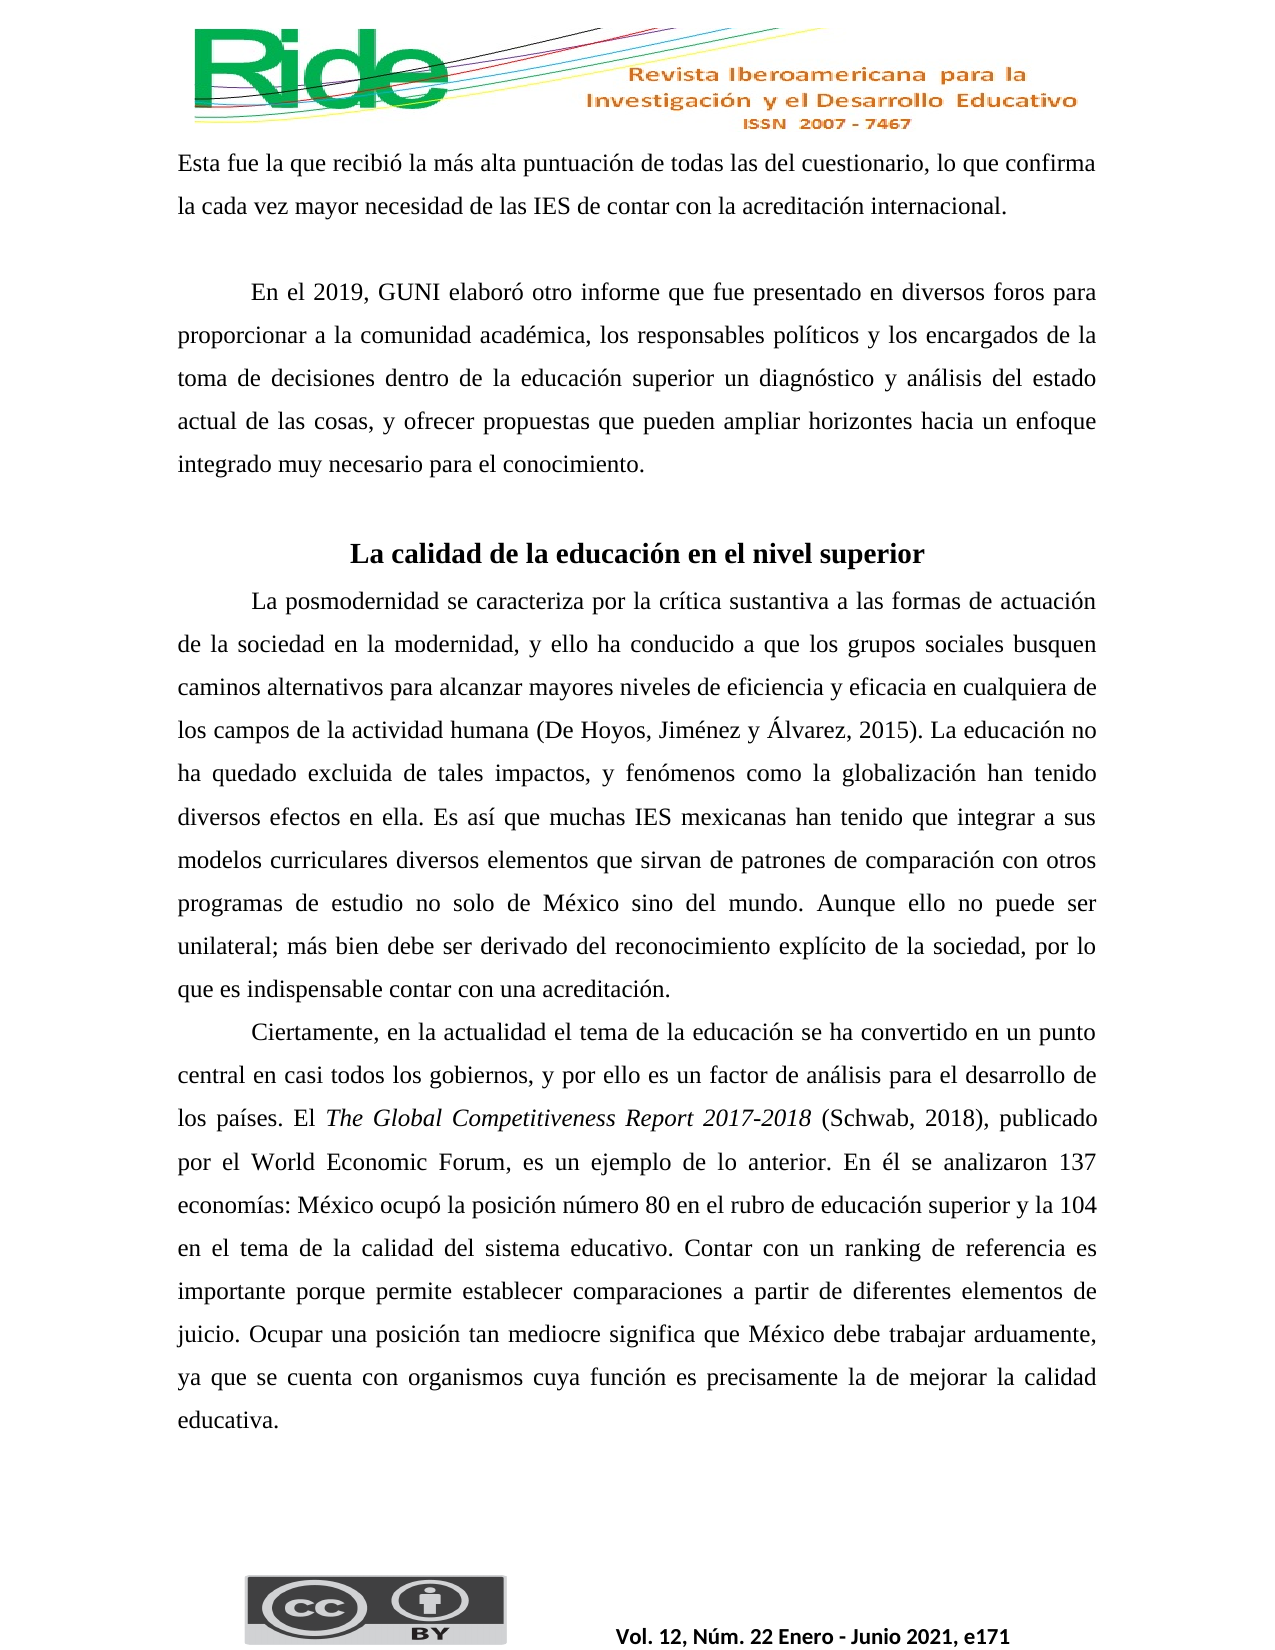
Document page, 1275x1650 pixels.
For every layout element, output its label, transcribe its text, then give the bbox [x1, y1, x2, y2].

text La calidad de la educación en el nivel superior [177, 536, 1098, 569]
text En el 2019, GUNI elaboró otro informe que fue presentado en diversos foros para proporcionar a la comunidad académica, los responsables políticos y los encargados de la toma de decisiones dentro de la educación superior un diagnóstico y análisis del estado actual de las cosas, y ofrecer propuestas que pueden ampliar horizontes hacia un enfoque integrado muy necesario para el conocimiento. [177, 277, 1098, 478]
picture [244, 1575, 507, 1645]
picture [194, 28, 1081, 132]
text Ciertamente, en la actualidad el tema de la educación se ha convertido en un punto central en casi todos los gobiernos, y por ello es un factor de análisis para el desarrollo de los países. El The Global Competitiveness Report 2017-2018 (Schwab, 2018), publicado por el World Economic Forum, es un ejemplo de lo anterior. En él se analizaron 137 economías: México ocupó la posición número 80 en el rubro de educación superior y la 104 en el tema de la calidad del sistema educativo. Contar con un ranking de referencia es importante porque permite establecer comparaciones a partir de diferentes elementos de juicio. Ocupar una posición tan mediocre significa que México debe trabajar arduamente, ya que se cuenta con organismos cuya función es precisamente la de mejorar la calidad educativa. [177, 1017, 1098, 1434]
text La posmodernidad se caracteriza por la crítica sustantiva a las formas de actuación de la sociedad en la modernidad, y ello ha conducido a que los grupos sociales busquen caminos alternativos para alcanzar mayores niveles de eficiencia y eficacia en cualquiera de los campos de la actividad humana (De Hoyos, Jiménez y Álvarez, 2015). La educación no ha quedado excluida de tales impactos, y fenómenos como la globalización han tenido diversos efectos en ella. Es así que muchas IES mexicanas han tenido que integrar a sus modelos curriculares diversos elementos que sirvan de patrones de comparación con otros programas de estudio no solo de México sino del mundo. Aunque ello no puede ser unilateral; más bien debe ser derivado del reconocimiento explícito de la sociedad, por lo que es indispensable contar con una acreditación. [177, 586, 1098, 1003]
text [177, 148, 1098, 219]
